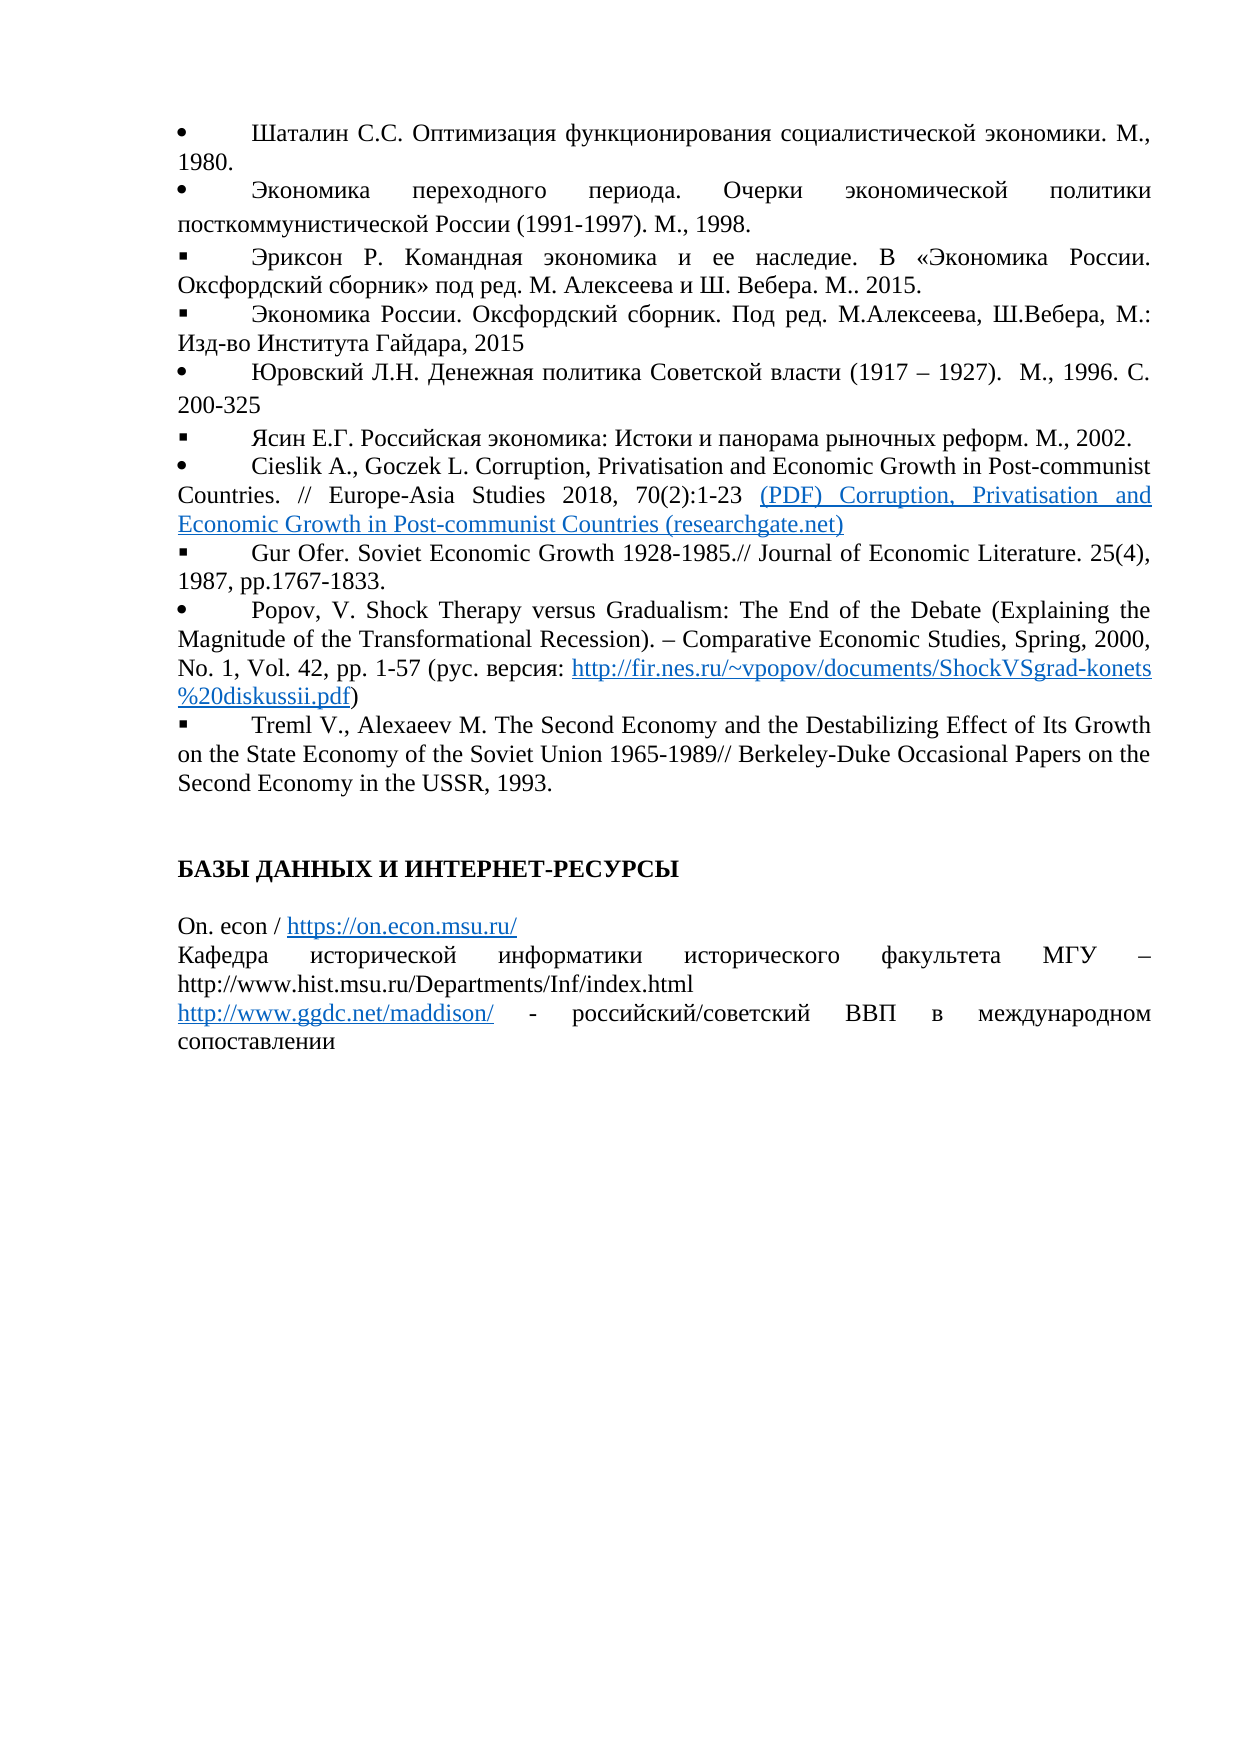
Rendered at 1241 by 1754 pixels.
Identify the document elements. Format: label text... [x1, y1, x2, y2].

list Cieslik A., Goczek L. Corruption, Privatisation and Economic Growth in Post-communist Countries. // Europe-Asia Studies 2018, 70(2):1-23 (PDF) Corruption, Privatisation and Economic Growth in Post-communist Countries (researchgate.net) [177, 451, 1152, 538]
list Эриксон Р. Командная экономика и ее наследие. В «Экономика России. Оксфордский сборник» под ред. М. Алексеева и Ш. Вебера. М.. 2015. [177, 242, 1152, 299]
list Шаталин С.С. Оптимизация функционирования социалистической экономики. М., 1980. [177, 118, 1152, 176]
list Экономика переходного периода. Очерки экономической политики посткоммунистической России (1991-1997). М., 1998. [177, 176, 1152, 237]
text Кафедра исторической информатики исторического факультета МГУ – http://www.hist.msu.ru/Departments/Inf/index.html [177, 940, 1152, 998]
list Treml V., Alexaeev M. The Second Economy and the Destabilizing Effect of Its Growth on the State Economy of the Soviet Union 1965-1989// Berkeley-Duke Occasional Papers on the Second Economy in the USSR, 1993. [177, 710, 1152, 796]
list Экономика России. Оксфордский сборник. Под ред. М.Алексеева, Ш.Вебера, М.: Изд-во Института Гайдара, 2015 [177, 299, 1152, 357]
list Ясин Е.Г. Российская экономика: Истоки и панорама рыночных реформ. М., 2002. [177, 423, 1152, 451]
list Юровский Л.Н. Денежная политика Советской власти (1917 – 1927). М., 1996. С. 200-325 [177, 357, 1152, 418]
text http://www.ggdc.net/maddison/ - российский/советский ВВП в международном сопоставлении [177, 998, 1152, 1055]
text On. econ / https://on.econ.msu.ru/ [177, 911, 1152, 940]
list Popov, V. Shock Therapy versus Gradualism: The End of the Debate (Explaining the Magnitude of the Transformational Recession). – Comparative Economic Studies, Spring, 2000, No. 1, Vol. 42, pp. 1-57 (рус. версия: http://fir.nes.ru/~vpopov/documents/ShockVSgrad-konets%20diskussii.pdf) [177, 595, 1152, 710]
text БАЗЫ ДАННЫХ И ИНТЕРНЕТ-РЕСУРСЫ [177, 854, 1152, 883]
list Gur Ofer. Soviet Economic Growth 1928-1985.// Journal of Economic Literature. 25(4), 1987, pp.1767-1833. [177, 538, 1152, 595]
